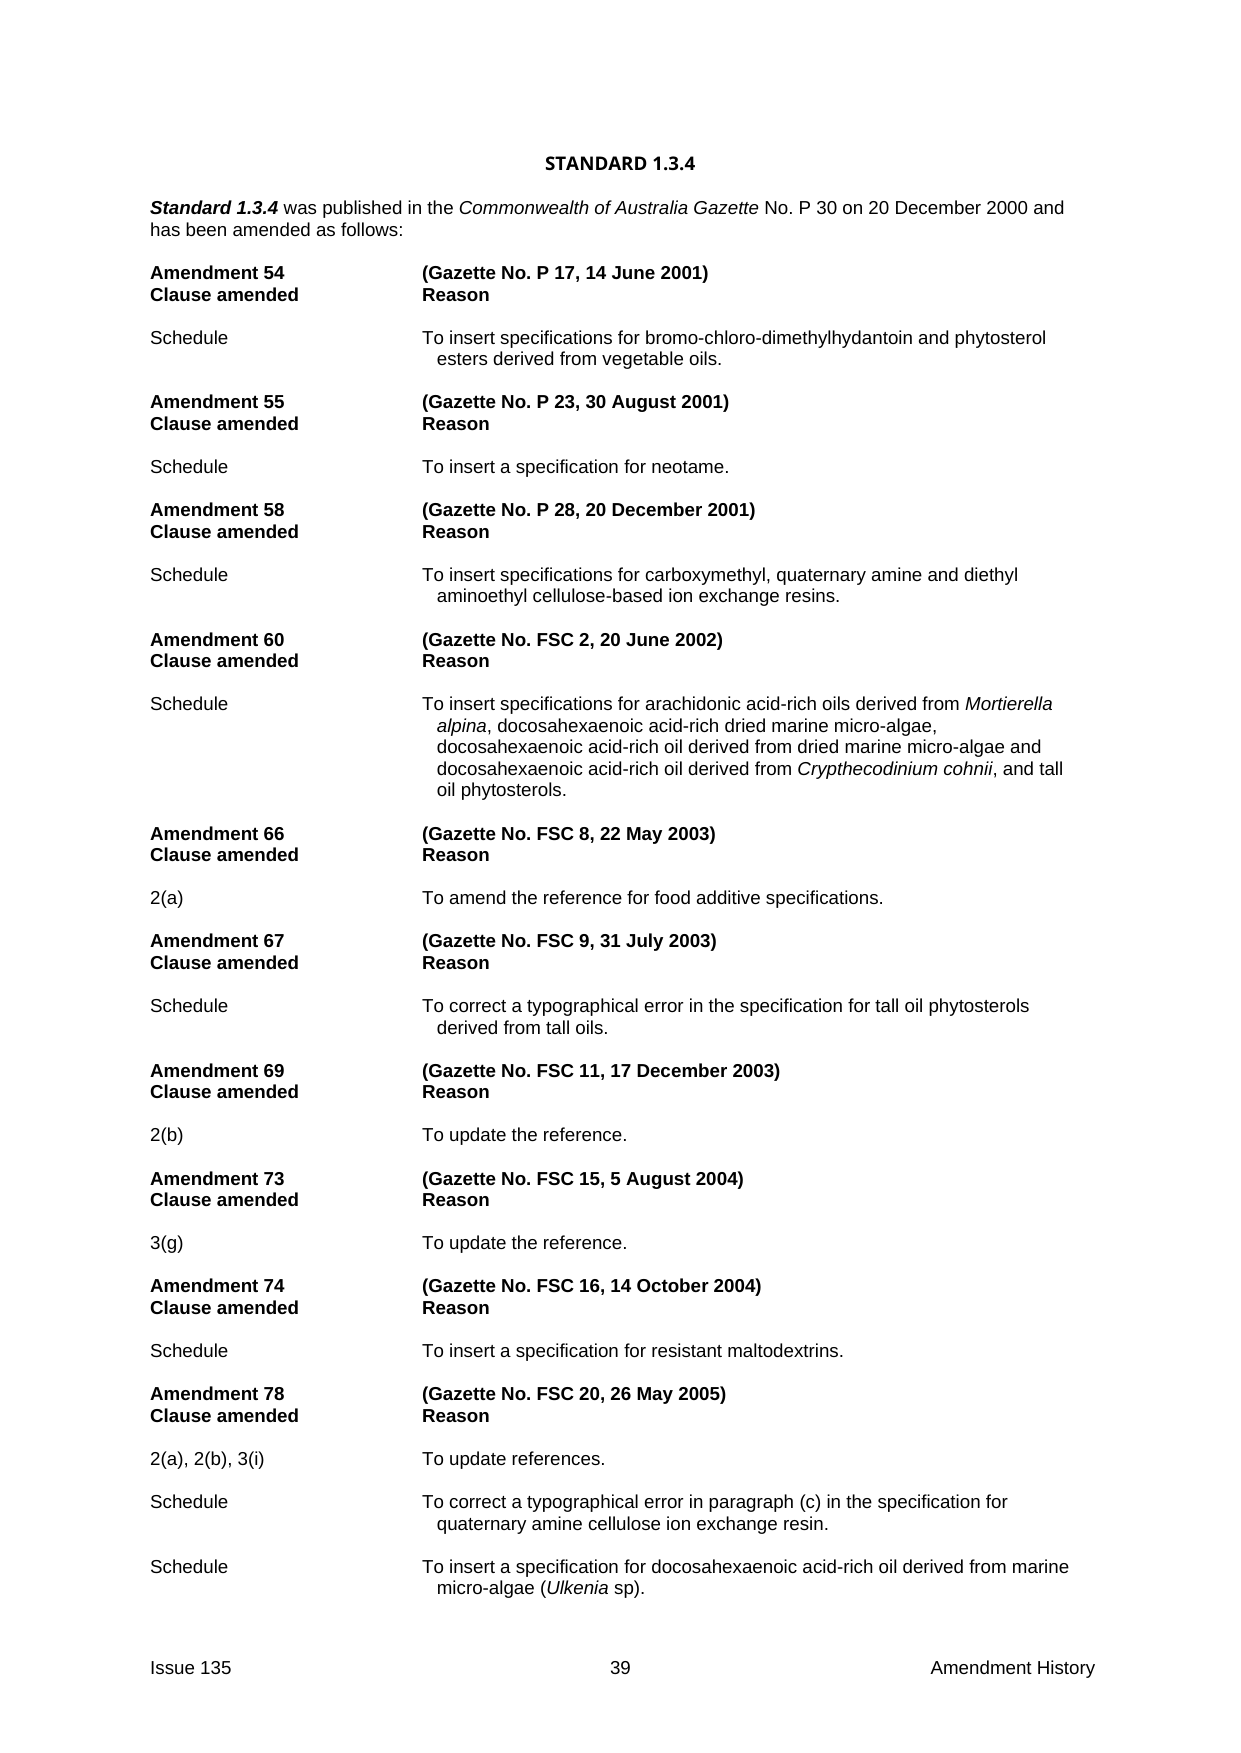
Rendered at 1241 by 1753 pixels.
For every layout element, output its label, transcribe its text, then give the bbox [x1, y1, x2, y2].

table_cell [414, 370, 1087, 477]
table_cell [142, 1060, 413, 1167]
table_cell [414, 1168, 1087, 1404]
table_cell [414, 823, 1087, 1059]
text Standard 1.3.4 was published in the Commonwealth of Australia Gazette No. P 30 on 20 December 2000 and has been amended as follows: [150, 197, 1090, 240]
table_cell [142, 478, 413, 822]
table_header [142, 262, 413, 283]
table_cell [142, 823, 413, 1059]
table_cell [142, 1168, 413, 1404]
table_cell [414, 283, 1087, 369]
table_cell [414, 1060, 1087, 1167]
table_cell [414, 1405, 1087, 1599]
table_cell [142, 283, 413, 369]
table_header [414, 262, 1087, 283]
subtitle Standard 1.3.4 [150, 150, 1090, 176]
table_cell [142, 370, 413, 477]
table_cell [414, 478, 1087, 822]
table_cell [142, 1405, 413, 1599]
